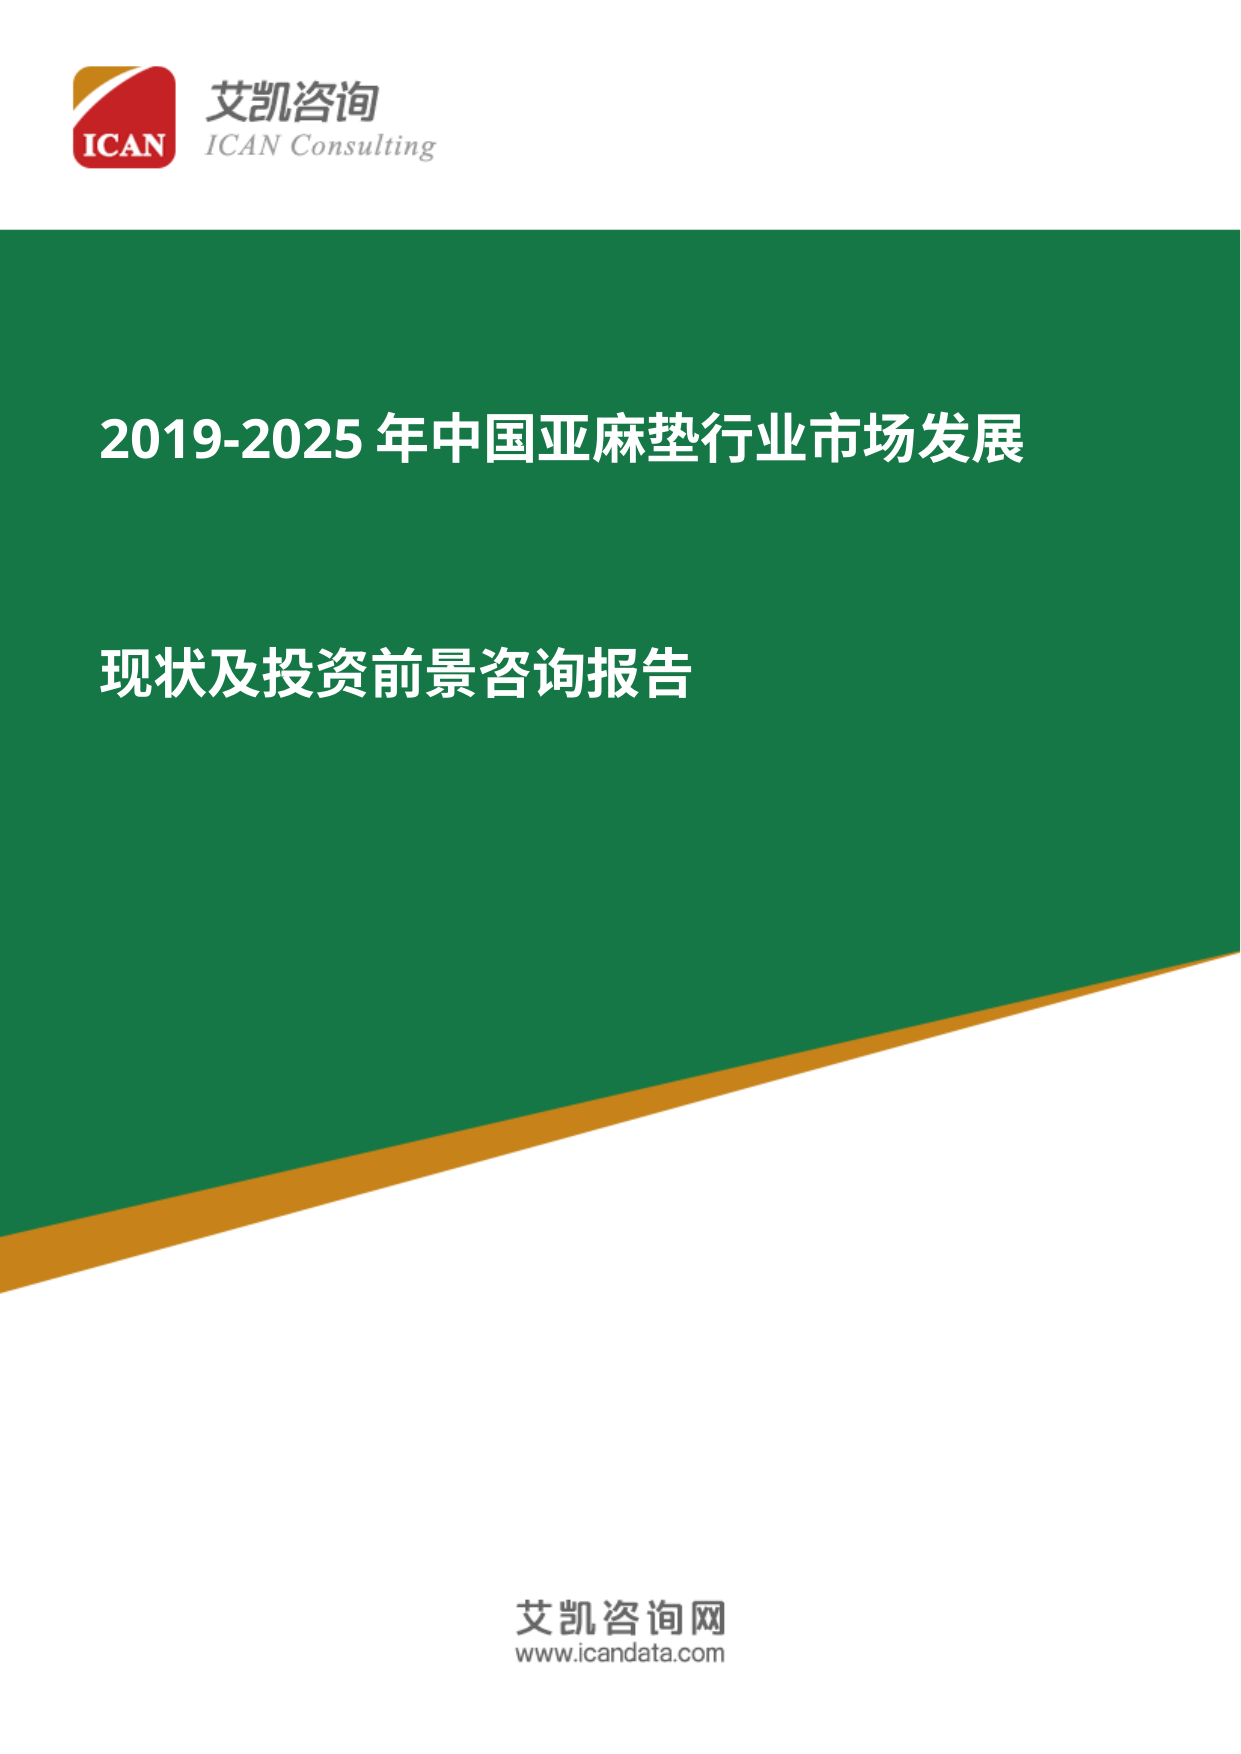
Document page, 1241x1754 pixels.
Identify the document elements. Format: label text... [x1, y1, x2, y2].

subtitle 2019-2025年中国亚麻垫行业市场发展现状及投资前景咨询报告 [99, 386, 1053, 718]
picture [0, 5, 1241, 1754]
